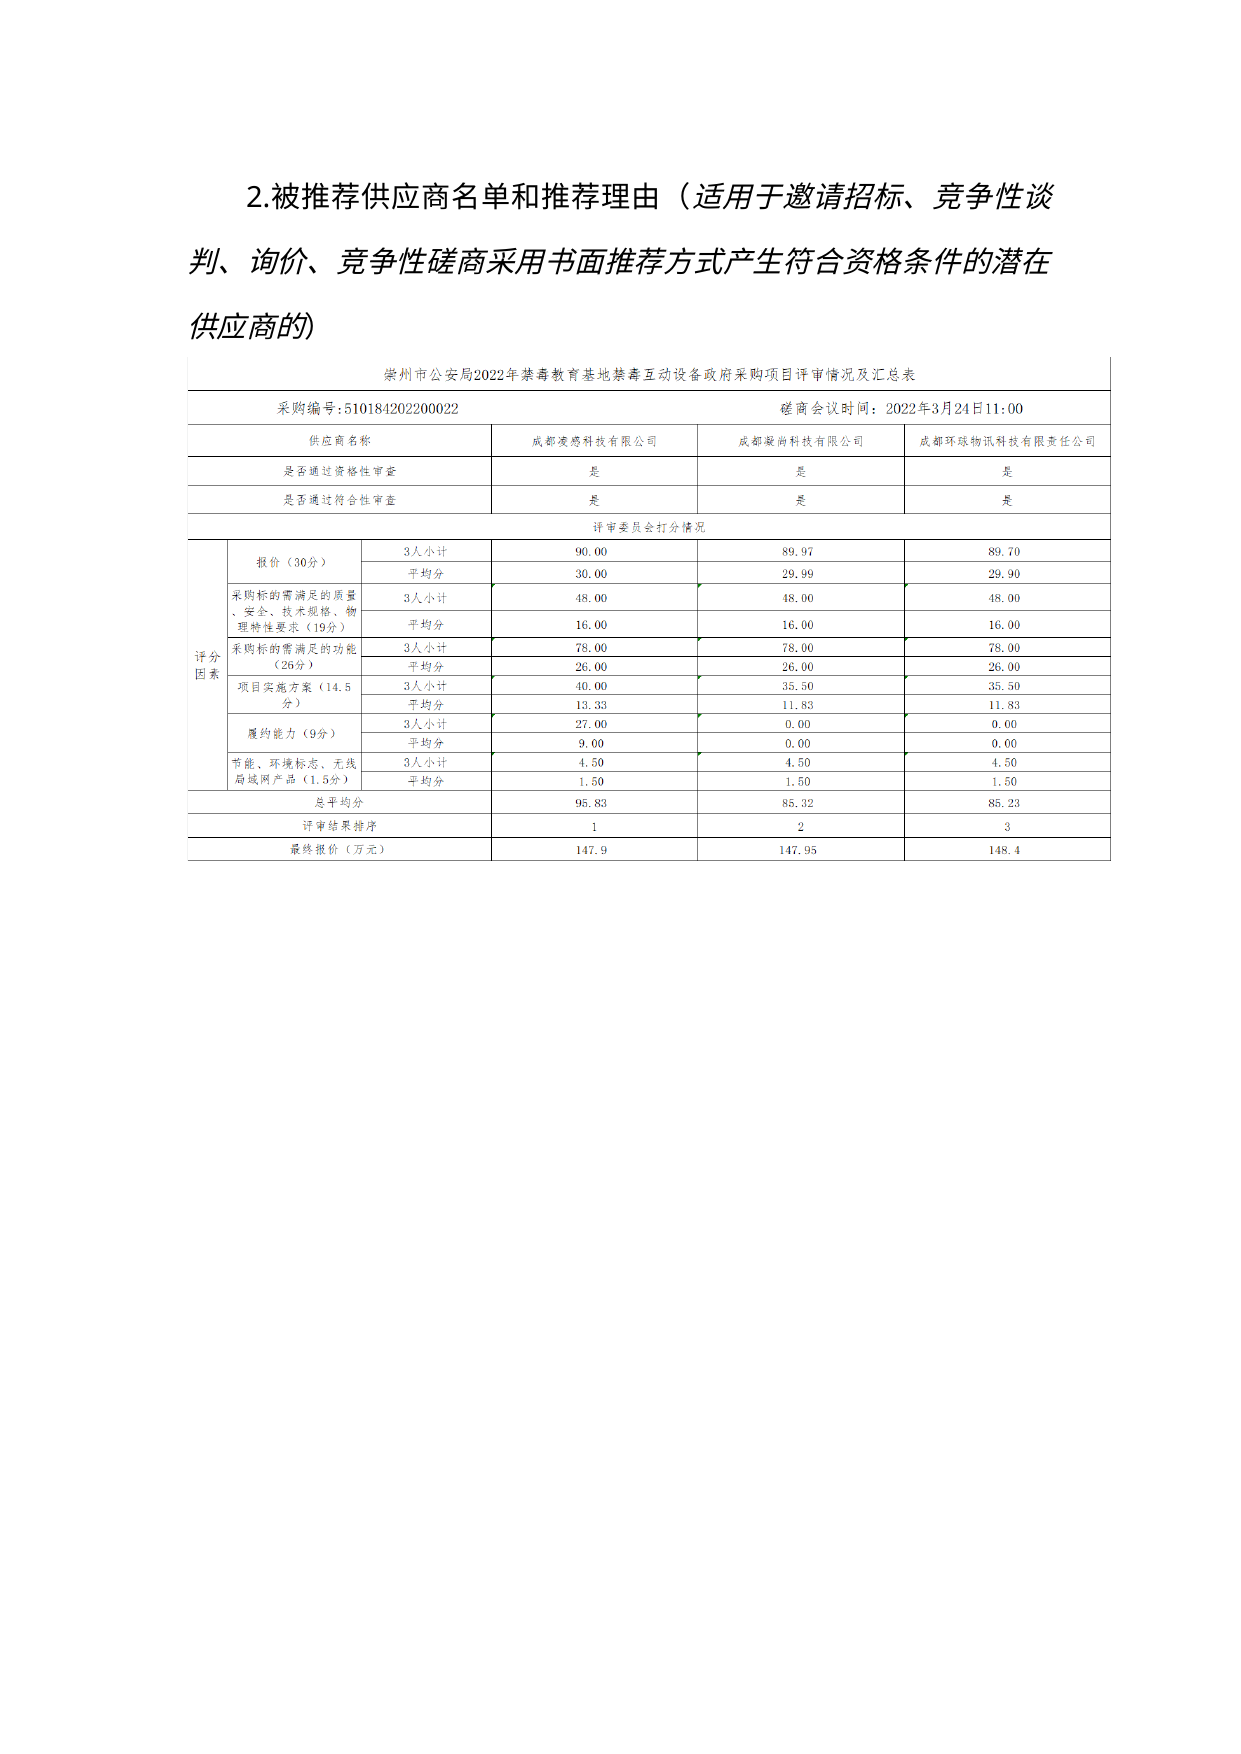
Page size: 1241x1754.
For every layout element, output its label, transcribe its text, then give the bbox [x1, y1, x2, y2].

picture [187, 357, 1111, 861]
text 2.被推荐供应商名单和推荐理由（适用于邀请招标、竞争性谈判、询价、竞争性磋商采用书面推荐方式产生符合资格条件的潜在供应商的） [187, 162, 1053, 357]
